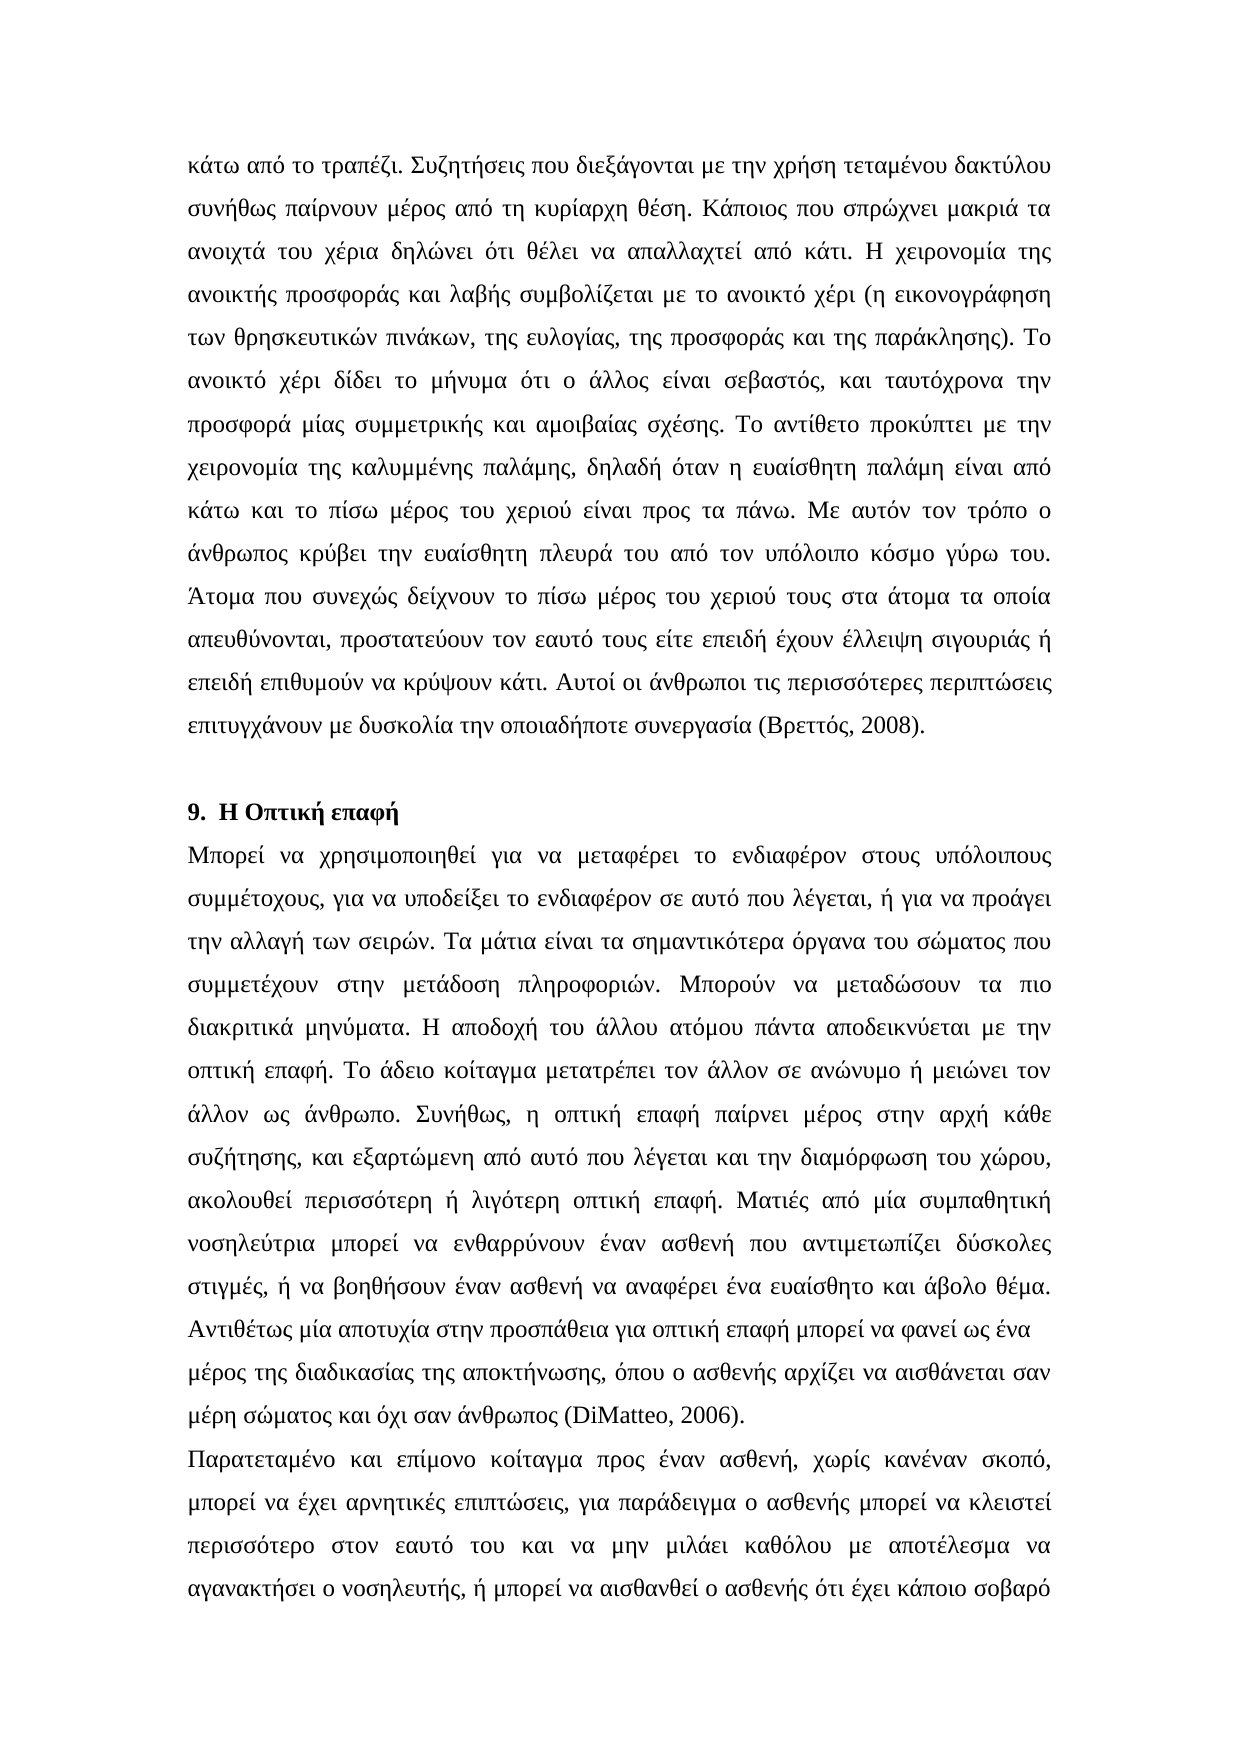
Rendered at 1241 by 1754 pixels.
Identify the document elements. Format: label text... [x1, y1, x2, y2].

text 9. Η Οπτική επαφή [187, 797, 1053, 826]
text μέρος της διαδικασίας της αποκτήνωσης, όπου ο ασθενής αρχίζει να αισθάνεται σαν μέρη σώματος και όχι σαν άνθρωπος (DiMatteo, 2006). [187, 1357, 1053, 1429]
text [187, 150, 1053, 739]
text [187, 1444, 1053, 1602]
text Μπορεί να χρησιμοποιηθεί για να μεταφέρει το ενδιαφέρον στους υπόλοιπους συμμέτοχους, για να υποδείξει το ενδιαφέρον σε αυτό που λέγεται, ή για να προάγει την αλλαγή των σειρών. Τα μάτια είναι τα σημαντικότερα όργανα του σώματος που συμμετέχουν στην μετάδοση πληροφοριών. Μπορούν να μεταδώσουν τα πιο διακριτικά μηνύματα. Η αποδοχή του άλλου ατόμου πάντα αποδεικνύεται με την οπτική επαφή. Το άδειο κοίταγμα μετατρέπει τον άλλον σε ανώνυμο ή μειώνει τον άλλον ως άνθρωπο. Συνήθως, η οπτική επαφή παίρνει μέρος στην αρχή κάθε συζήτησης, και εξαρτώμενη από αυτό που λέγεται και την διαμόρφωση του χώρου, ακολουθεί περισσότερη ή λιγότερη οπτική επαφή. Ματιές από μία συμπαθητική νοσηλεύτρια μπορεί να ενθαρρύνουν έναν ασθενή που αντιμετωπίζει δύσκολες στιγμές, ή να βοηθήσουν έναν ασθενή να αναφέρει ένα ευαίσθητο και άβολο θέμα. Αντιθέτως μία αποτυχία στην προσπάθεια για οπτική επαφή μπορεί να φανεί ως ένα [187, 840, 1053, 1343]
